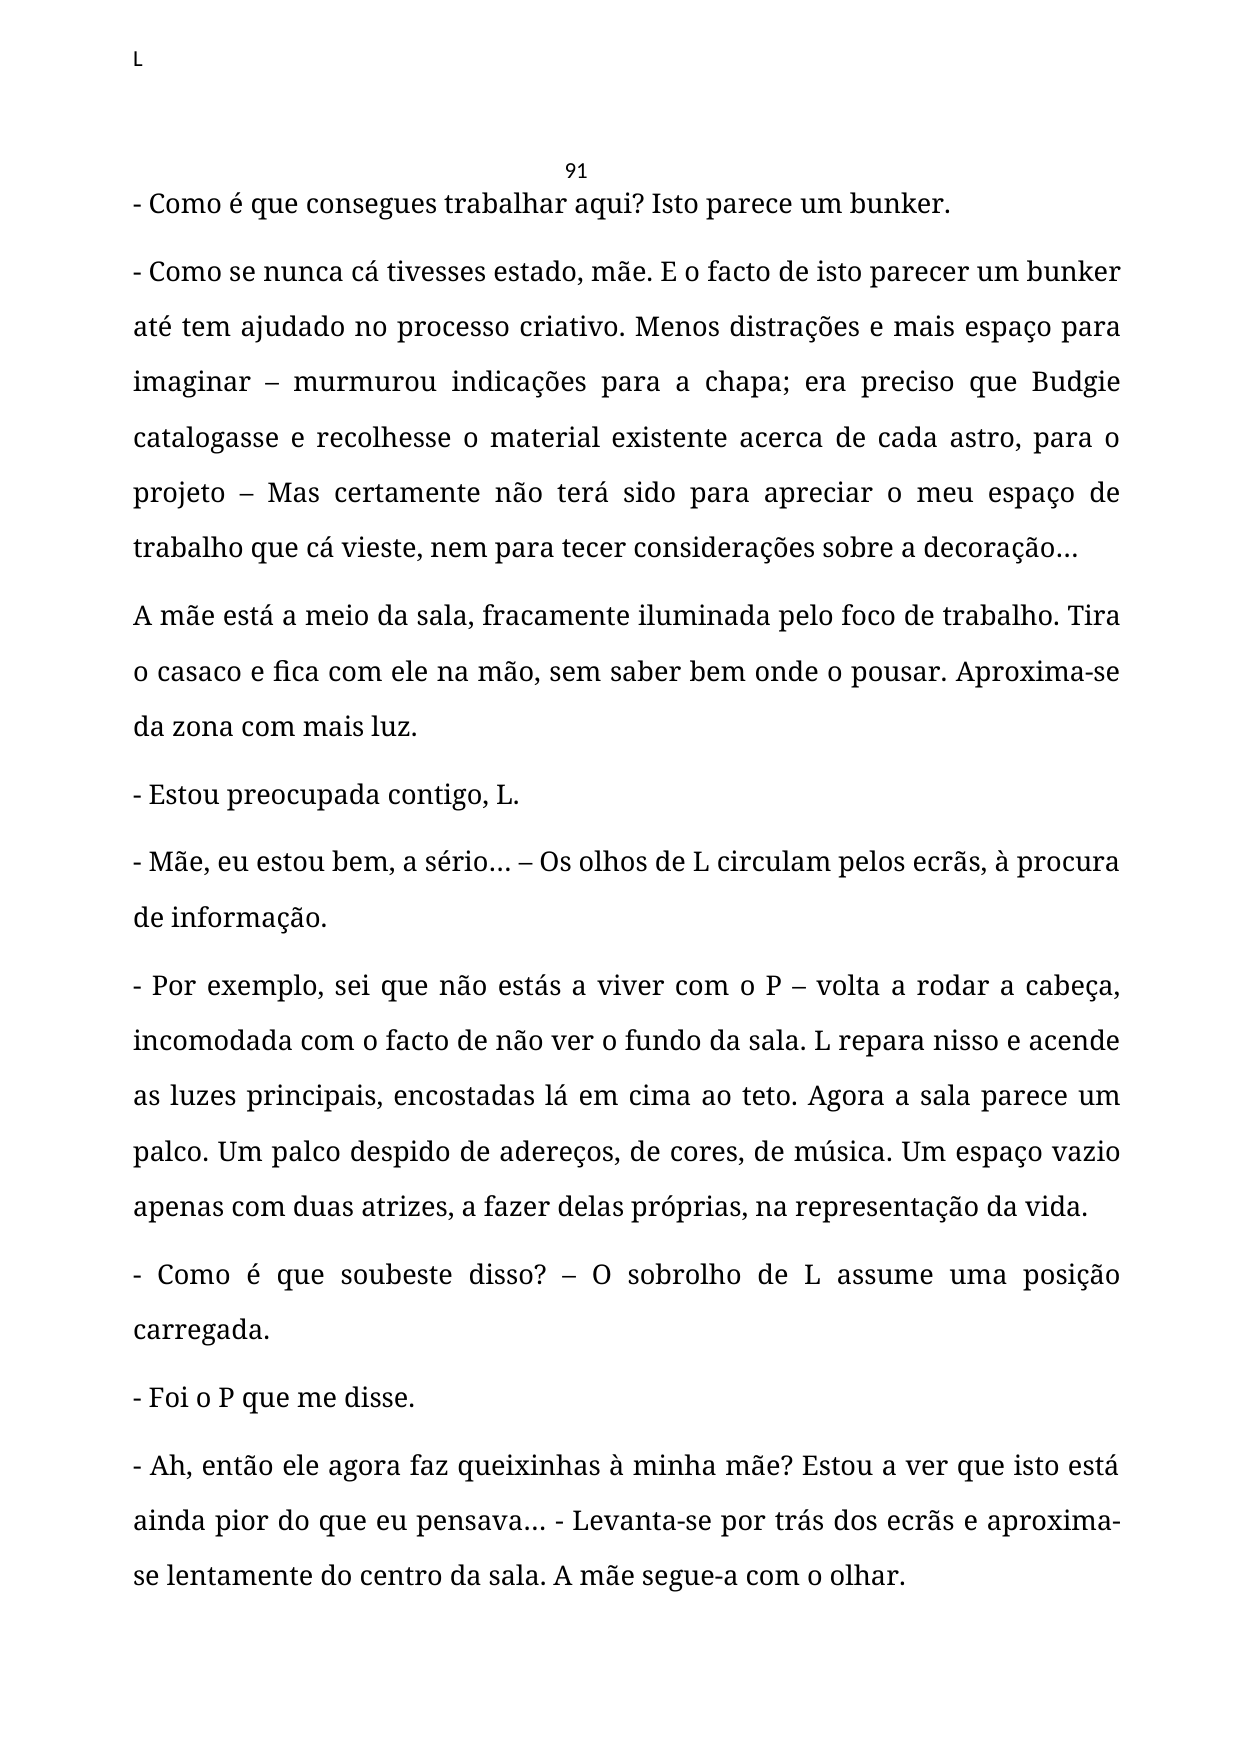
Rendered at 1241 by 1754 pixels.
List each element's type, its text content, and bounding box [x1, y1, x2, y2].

text A mãe está a meio da sala, fracamente iluminada pelo foco de trabalho. Tira o casaco e fica com ele na mão, sem saber bem onde o pousar. Aproxima-se da zona com mais luz. [133, 597, 1122, 744]
text - Estou preocupada contigo, L. [133, 775, 1122, 812]
text - Como é que consegues trabalhar aqui? Isto parece um bunker. [133, 184, 1122, 221]
text - Como se nunca cá tivesses estado, mãe. E o facto de isto parecer um bunker até tem ajudado no processo criativo. Menos distrações e mais espaço para imaginar – murmurou indicações para a chapa; era preciso que Budgie catalogasse e recolhesse o material existente acerca de cada astro, para o projeto – Mas certamente não terá sido para apreciar o meu espaço de trabalho que cá vieste, nem para tecer considerações sobre a decoração… [133, 252, 1122, 566]
text - Por exemplo, sei que não estás a viver com o P – volta a rodar a cabeça, incomodada com o facto de não ver o fundo da sala. L repara nisso e acende as luzes principais, encostadas lá em cima ao teto. Agora a sala parece um palco. Um palco despido de adereços, de cores, de música. Um espaço vazio apenas com duas atrizes, a fazer delas próprias, na representação da vida. [133, 966, 1122, 1224]
text - Mãe, eu estou bem, a sério… – Os olhos de L circulam pelos ecrãs, à procura de informação. [133, 843, 1122, 935]
text - Ah, então ele agora faz queixinhas à minha mãe? Estou a ver que isto está ainda pior do que eu pensava… - Levanta-se por trás dos ecrãs e aproxima-se lentamente do centro da sala. A mãe segue-a com o olhar. [133, 1446, 1122, 1593]
text - Foi o P que me disse. [133, 1378, 1122, 1415]
text - Como é que soubeste disso? – O sobrolho de L assume uma posição carregada. [133, 1255, 1122, 1347]
